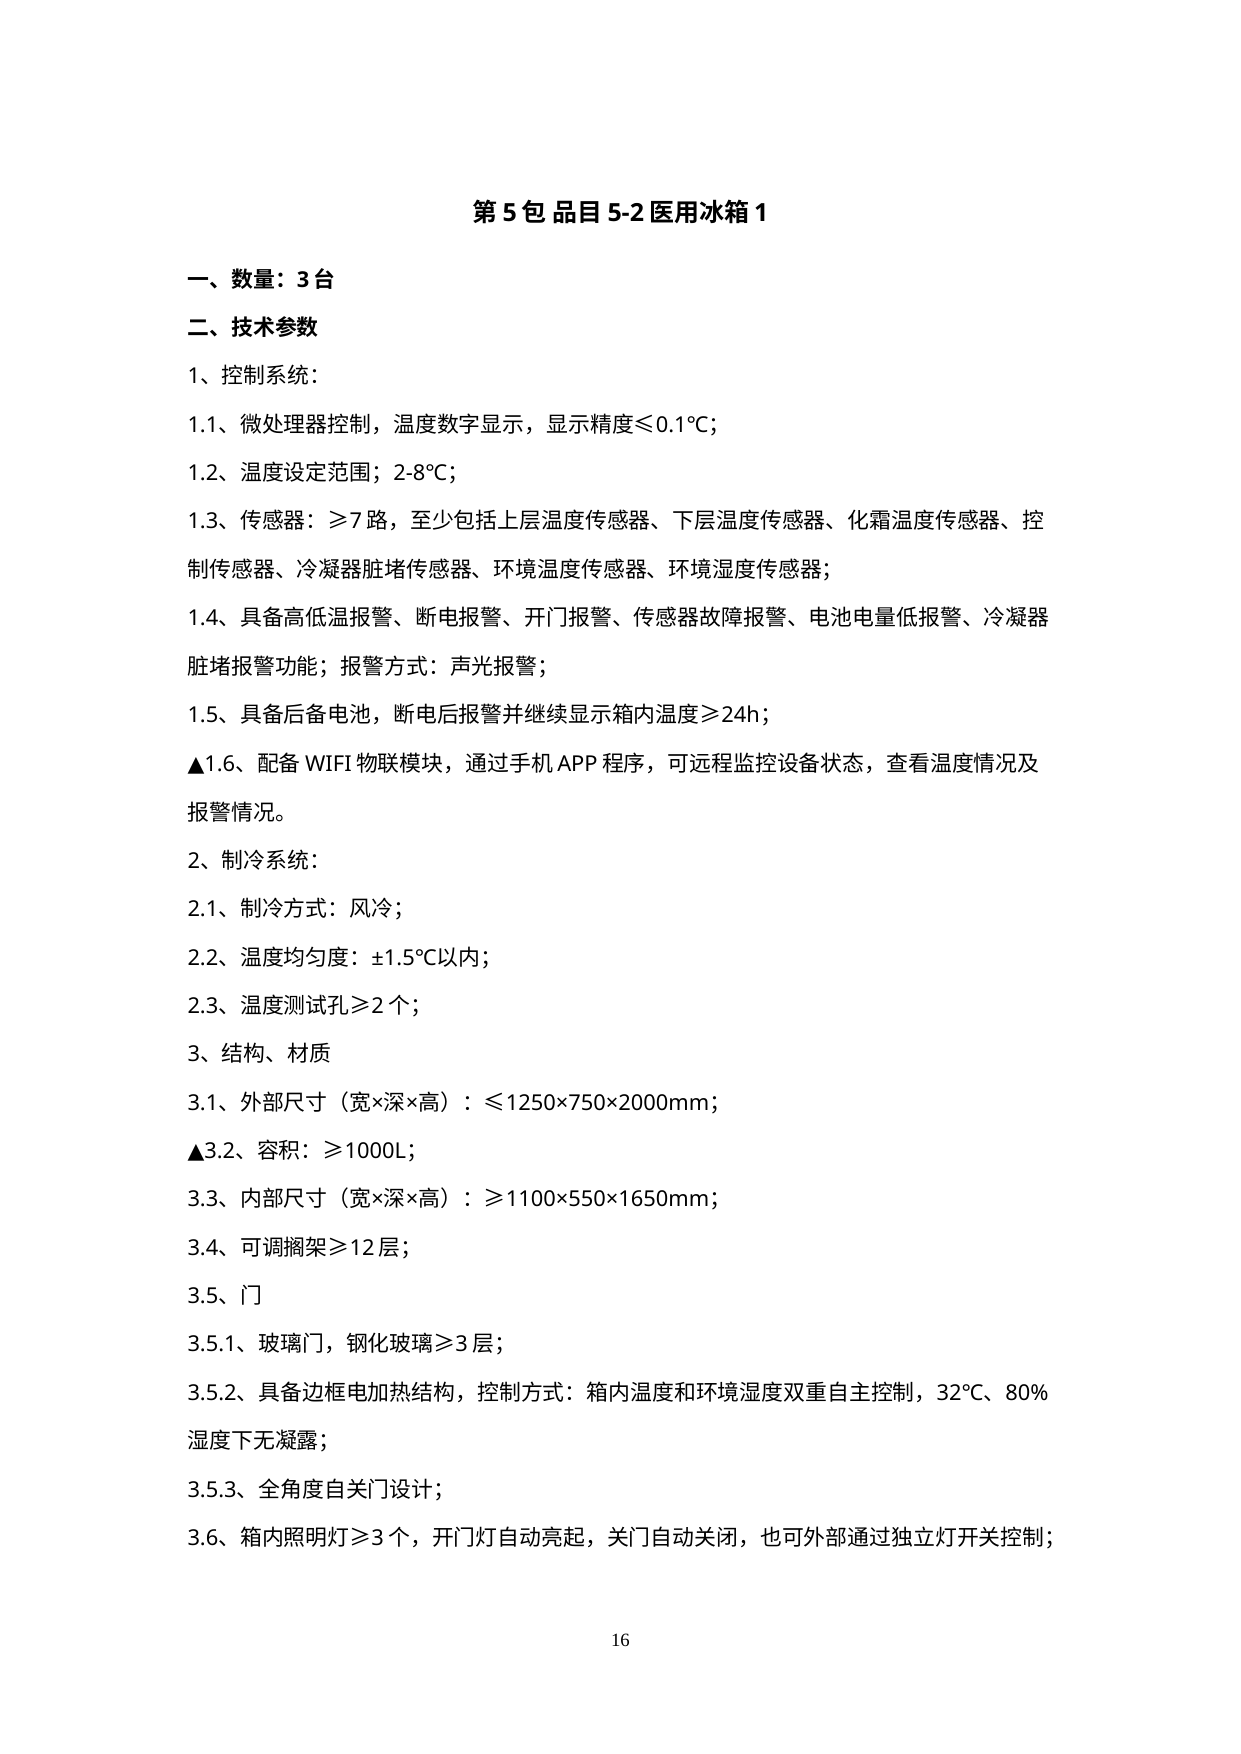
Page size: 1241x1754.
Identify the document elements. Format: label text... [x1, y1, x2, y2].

text 第5包 品目5-2医用冰箱1 [187, 178, 1053, 243]
text 1.4、具备高低温报警、断电报警、开门报警、传感器故障报警、电池电量低报警、冷凝器脏堵报警功能；报警方式：声光报警； [187, 600, 1053, 681]
text 2.3、温度测试孔≥2个； [187, 988, 1053, 1020]
text 3.5.3、全角度自关门设计； [187, 1471, 1053, 1504]
text ▲3.2、容积：≥1000L； [187, 1133, 1053, 1165]
text ▲1.6、配备WIFI物联模块，通过手机APP程序，可远程监控设备状态，查看温度情况及报警情况。 [187, 746, 1053, 827]
text 3、结构、材质 [187, 1036, 1053, 1068]
text 2、制冷系统： [187, 843, 1053, 875]
text 2.1、制冷方式：风冷； [187, 891, 1053, 923]
text 3.5.1、玻璃门，钢化玻璃≥3层； [187, 1326, 1053, 1358]
text 3.5、门 [187, 1278, 1053, 1310]
text 3.5.2、具备边框电加热结构，控制方式：箱内温度和环境湿度双重自主控制，32℃、80%湿度下无凝露； [187, 1374, 1053, 1456]
text 1.1、微处理器控制，温度数字显示，显示精度≤0.1℃； [187, 406, 1053, 439]
text 二、技术参数 [187, 310, 1053, 342]
text 1、控制系统： [187, 358, 1053, 391]
text 2.2、温度均匀度：±1.5℃以内； [187, 939, 1053, 972]
text 3.6、箱内照明灯≥3个，开门灯自动亮起，关门自动关闭，也可外部通过独立灯开关控制； [187, 1520, 1053, 1552]
text 1.2、温度设定范围；2-8℃； [187, 455, 1053, 487]
text 3.4、可调搁架≥12层； [187, 1229, 1053, 1262]
text 1.3、传感器：≥7路，至少包括上层温度传感器、下层温度传感器、化霜温度传感器、控制传感器、冷凝器脏堵传感器、环境温度传感器、环境湿度传感器； [187, 503, 1053, 584]
text 3.1、外部尺寸（宽×深×高）：≤1250×750×2000mm； [187, 1084, 1053, 1117]
text 3.3、内部尺寸（宽×深×高）：≥1100×550×1650mm； [187, 1181, 1053, 1213]
text 1.5、具备后备电池，断电后报警并继续显示箱内温度≥24h； [187, 697, 1053, 730]
text 一、数量：3台 [187, 261, 1053, 294]
